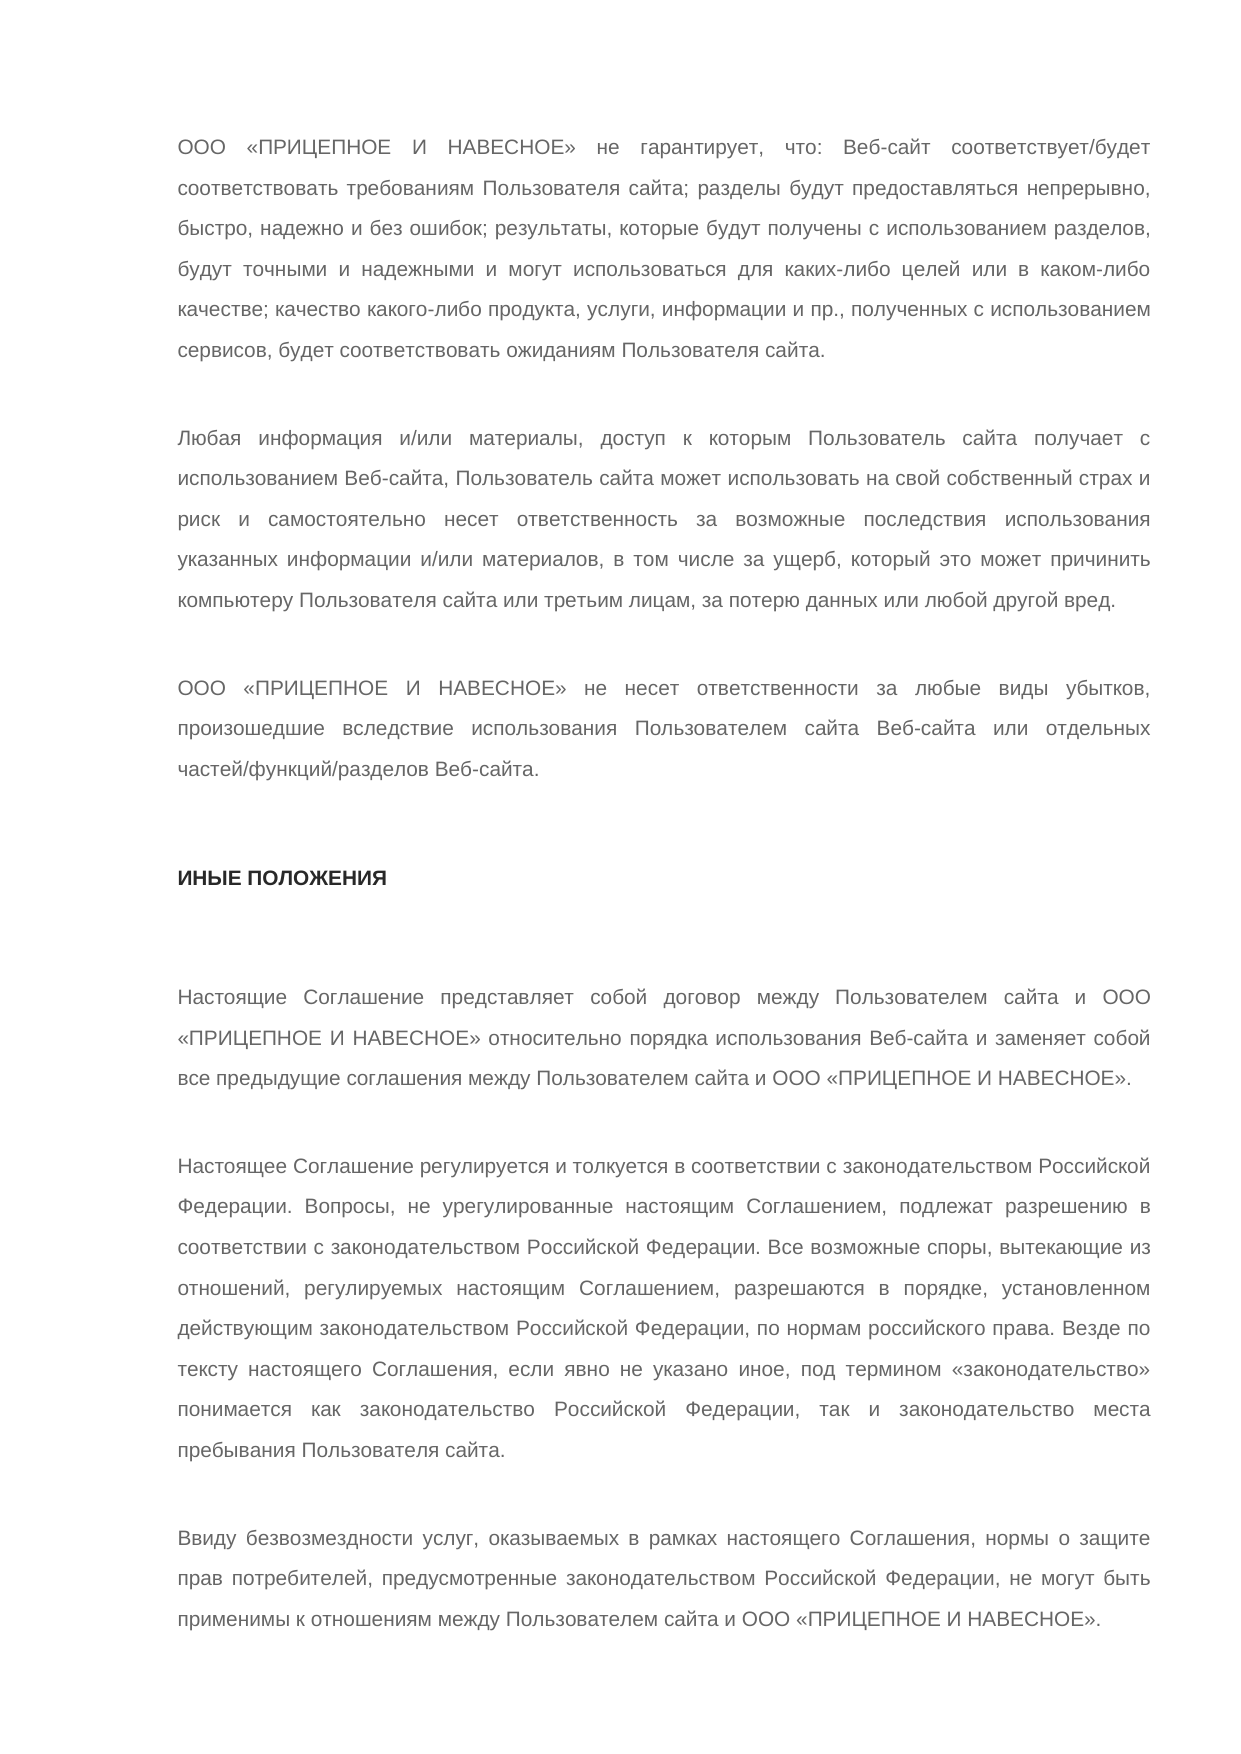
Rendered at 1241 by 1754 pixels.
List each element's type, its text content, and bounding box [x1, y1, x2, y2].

text ООО «ПРИЦЕПНОЕ И НАВЕСНОЕ» не несет ответственности за любые виды убытков, произошедшие вследствие использования Пользователем сайта Веб-сайта или отдельных частей/функций/разделов Веб-сайта. [177, 659, 1152, 781]
text ИНЫЕ ПОЛОЖЕНИЯ [177, 827, 1152, 890]
text Любая информация и/или материалы, доступ к которым Пользователь сайта получает с использованием Веб-сайта, Пользователь сайта может использовать на свой собственный страх и риск и самостоятельно несет ответственность за возможные последствия использования указанных информации и/или материалов, в том числе за ущерб, который это может причинить компьютеру Пользователя сайта или третьим лицам, за потерю данных или любой другой вред. [177, 409, 1152, 612]
text Ввиду безвозмездности услуг, оказываемых в рамках настоящего Соглашения, нормы о защите прав потребителей, предусмотренные законодательством Российской Федерации, не могут быть применимы к отношениям между Пользователем сайта и ООО «ПРИЦЕПНОЕ И НАВЕСНОЕ». [177, 1509, 1152, 1631]
text Настоящее Соглашение регулируется и толкуется в соответствии с законодательством Российской Федерации. Вопросы, не урегулированные настоящим Соглашением, подлежат разрешению в соответствии с законодательством Российской Федерации. Все возможные споры, вытекающие из отношений, регулируемых настоящим Соглашением, разрешаются в порядке, установленном действующим законодательством Российской Федерации, по нормам российского права. Везде по тексту настоящего Соглашения, если явно не указано иное, под термином «законодательство» понимается как законодательство Российской Федерации, так и законодательство места пребывания Пользователя сайта. [177, 1137, 1152, 1462]
text Настоящие Соглашение представляет собой договор между Пользователем сайта и ООО «ПРИЦЕПНОЕ И НАВЕСНОЕ» относительно порядка использования Веб-сайта и заменяет собой все предыдущие соглашения между Пользователем сайта и ООО «ПРИЦЕПНОЕ И НАВЕСНОЕ». [177, 968, 1152, 1090]
text ООО «ПРИЦЕПНОЕ И НАВЕСНОЕ» не гарантирует, что: Веб-сайт соответствует/будет соответствовать требованиям Пользователя сайта; разделы будут предоставляться непрерывно, быстро, надежно и без ошибок; результаты, которые будут получены с использованием разделов, будут точными и надежными и могут использоваться для каких-либо целей или в каком-либо качестве; качество какого-либо продукта, услуги, информации и пр., полученных с использованием сервисов, будет соответствовать ожиданиям Пользователя сайта. [177, 118, 1152, 362]
